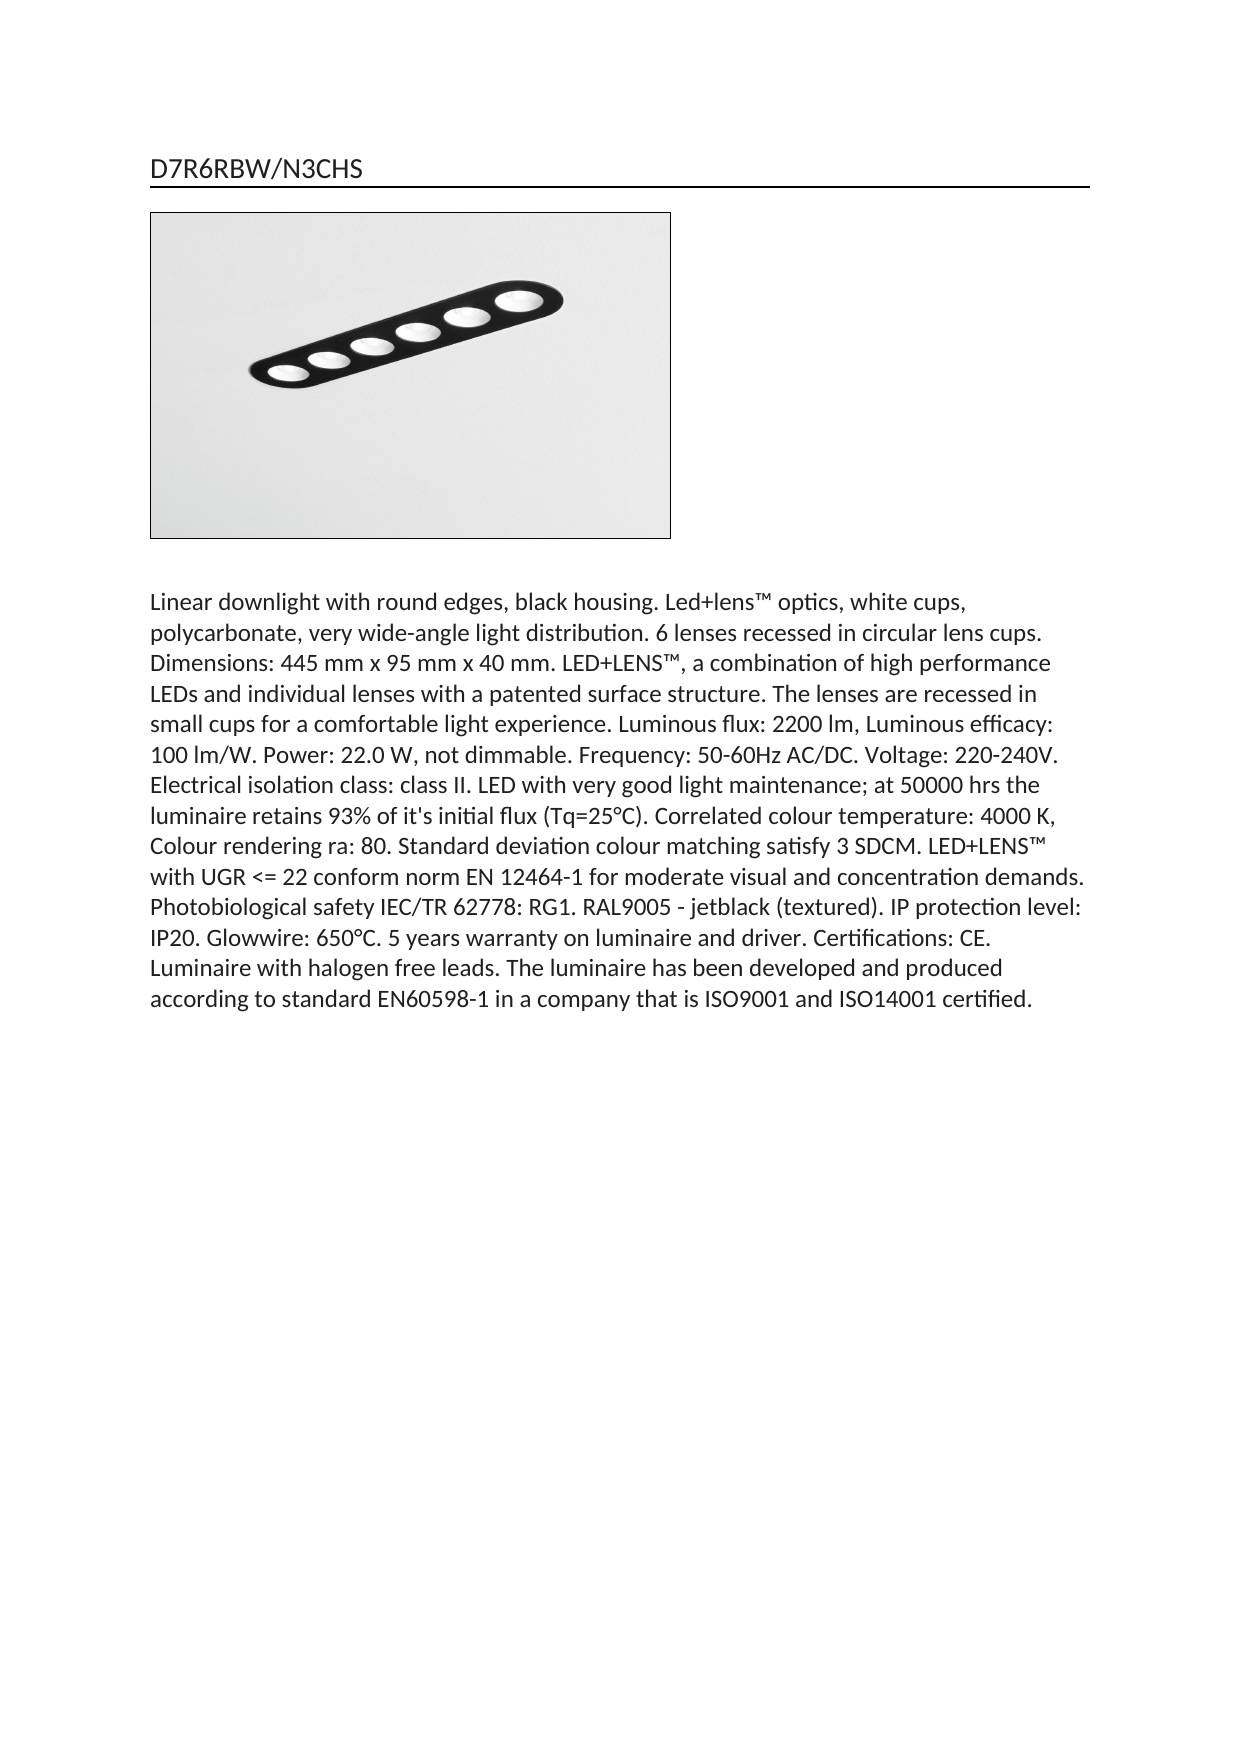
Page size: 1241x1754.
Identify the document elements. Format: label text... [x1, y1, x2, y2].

text D7R6RBW/N3CHS [150, 150, 1090, 186]
picture [151, 213, 670, 538]
text Linear downlight with round edges, black housing. Led+lens™ optics, white cups, polycarbonate, very wide-angle light distribution. 6 lenses recessed in circular lens cups. Dimensions: 445 mm x 95 mm x 40 mm. LED+LENS™, a combination of high performance LEDs and individual lenses with a patented surface structure. The lenses are recessed in small cups for a comfortable light experience. Luminous flux: 2200 lm, Luminous efficacy: 100 lm/W. Power: 22.0 W, not dimmable. Frequency: 50-60Hz AC/DC. Voltage: 220-240V. Electrical isolation class: class II. LED with very good light maintenance; at 50000 hrs the luminaire retains 93% of it's initial flux (Tq=25°C). Correlated colour temperature: 4000 K, Colour rendering ra: 80. Standard deviation colour matching satisfy 3 SDCM. LED+LENS™ with UGR <= 22 conform norm EN 12464-1 for moderate visual and concentration demands. Photobiological safety IEC/TR 62778: RG1. RAL9005 - jetblack (textured). IP protection level: IP20. Glowwire: 650°C. 5 years warranty on luminaire and driver. Certifications: CE. Luminaire with halogen free leads. The luminaire has been developed and produced according to standard EN60598-1 in a company that is ISO9001 and ISO14001 certified. [150, 586, 1090, 1014]
